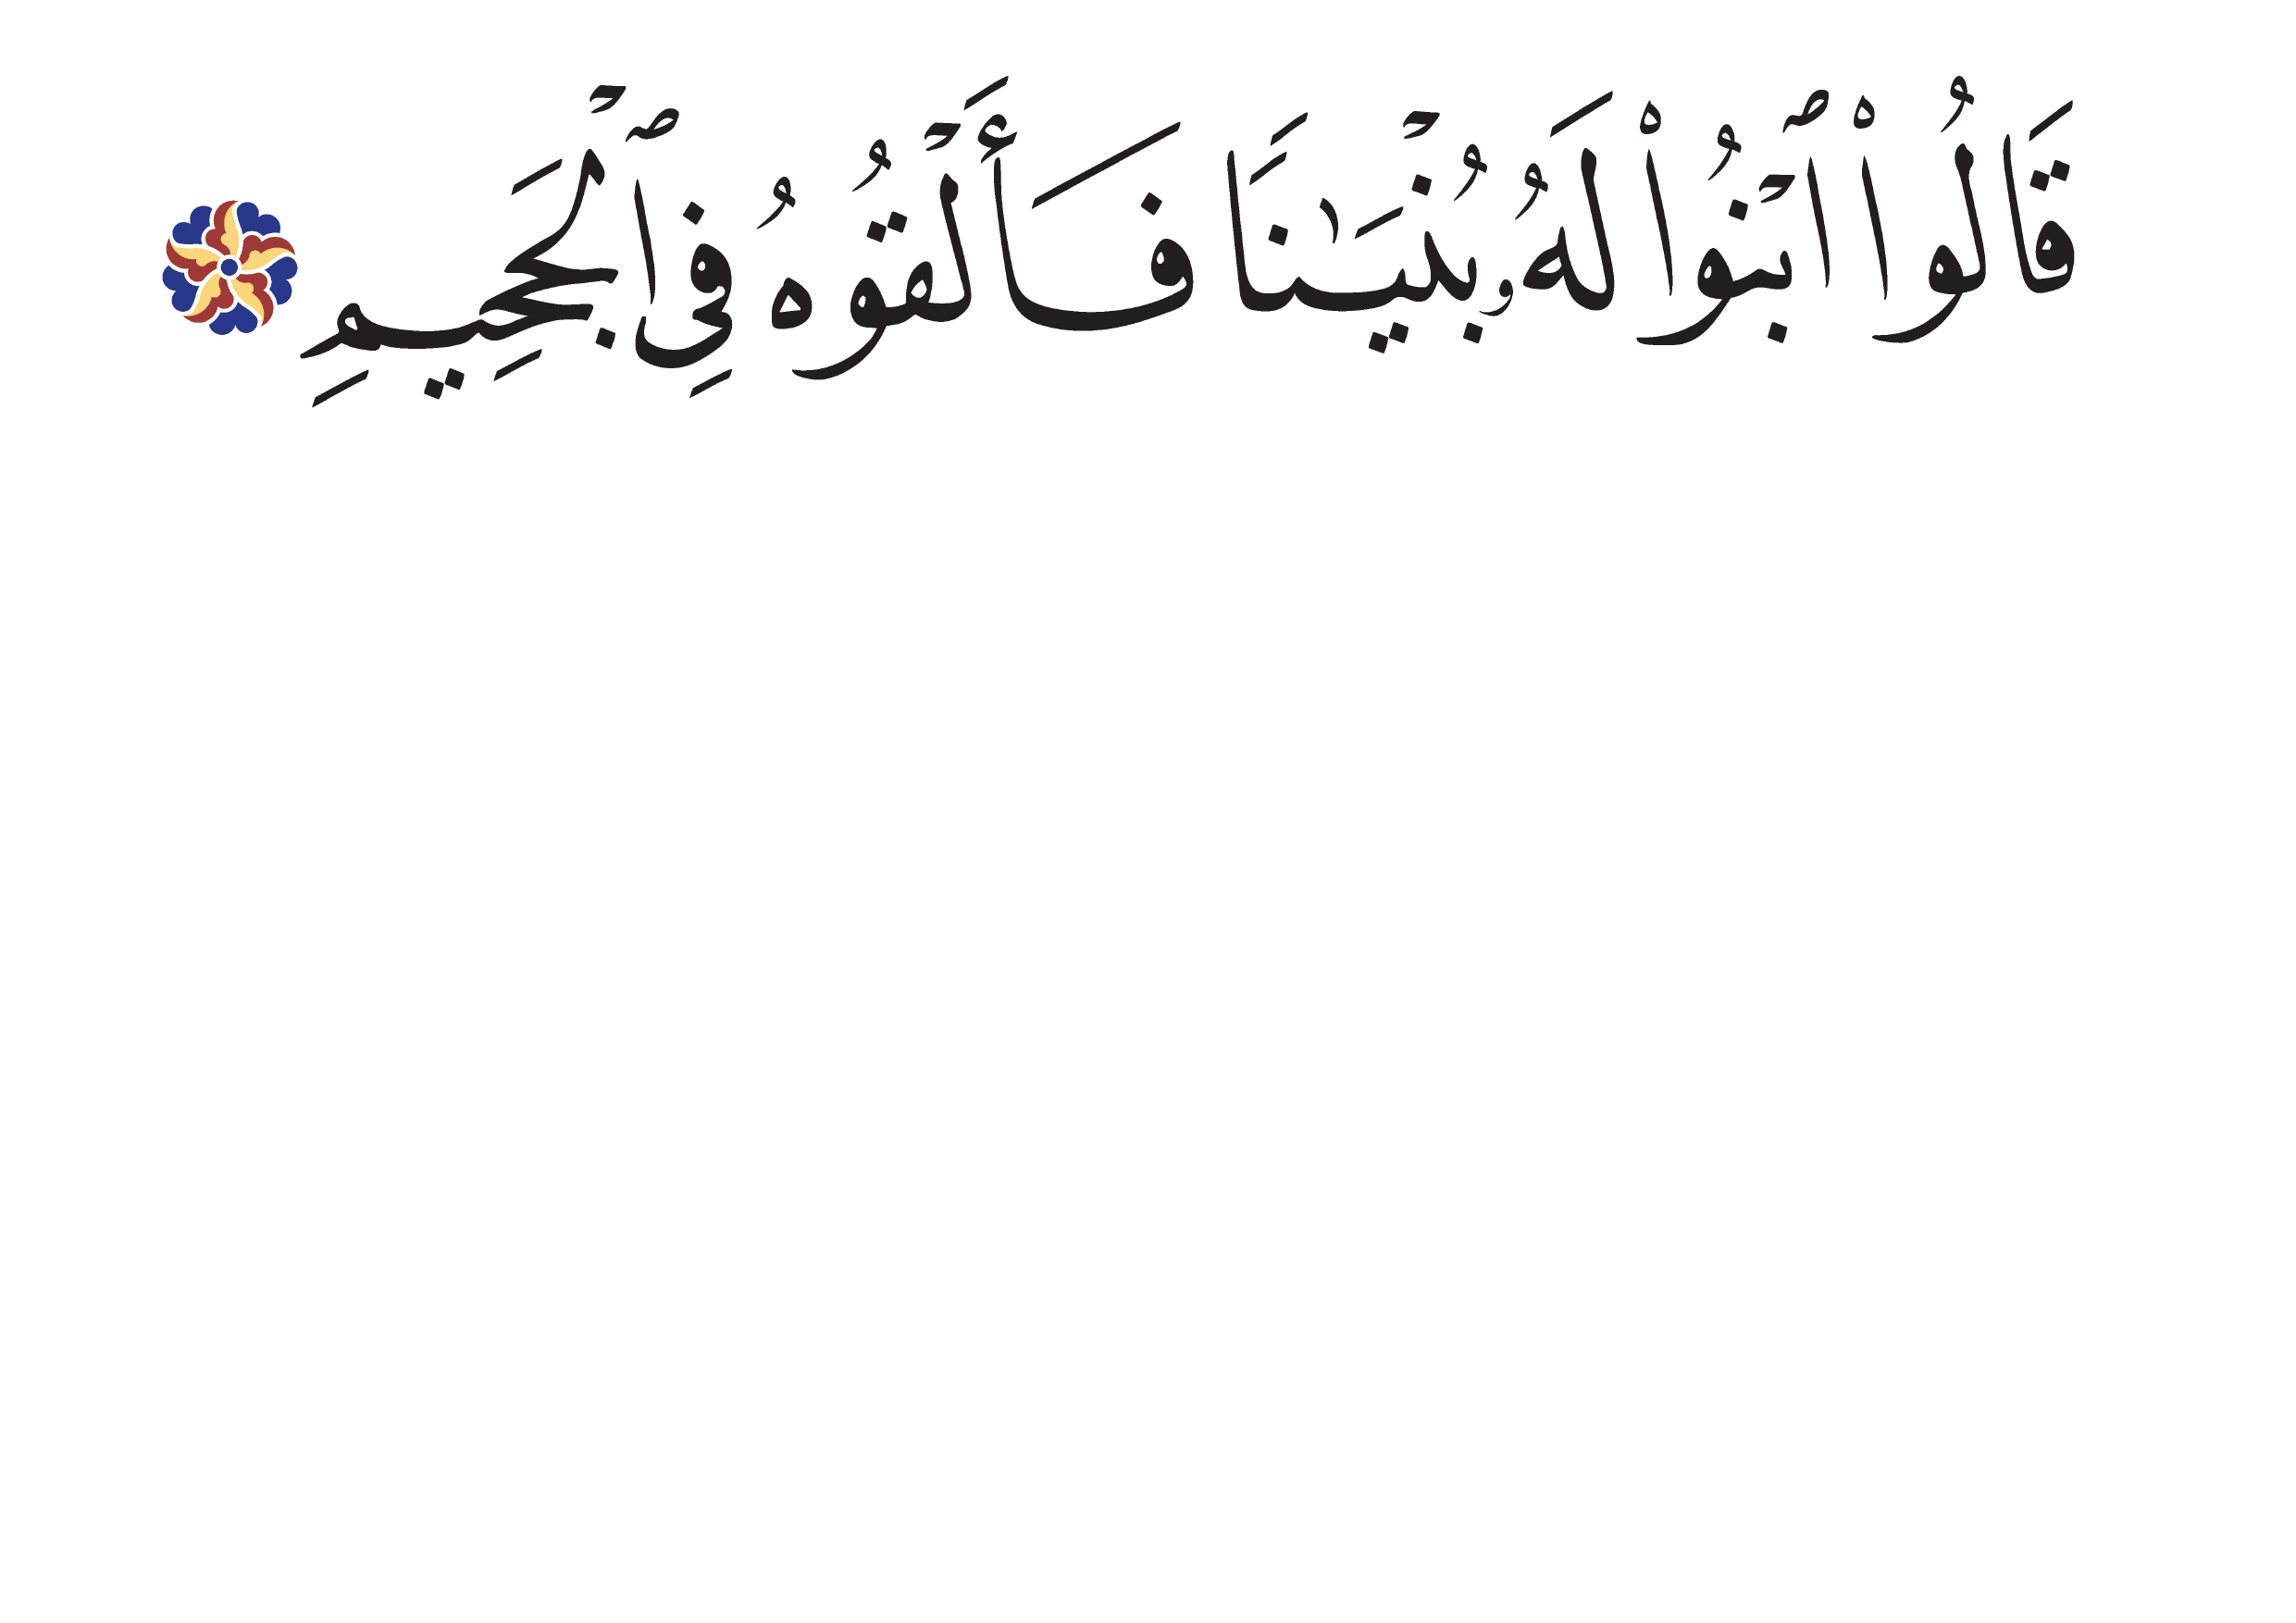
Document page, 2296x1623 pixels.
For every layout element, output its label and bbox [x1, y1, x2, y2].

picture [57, 57, 2179, 426]
